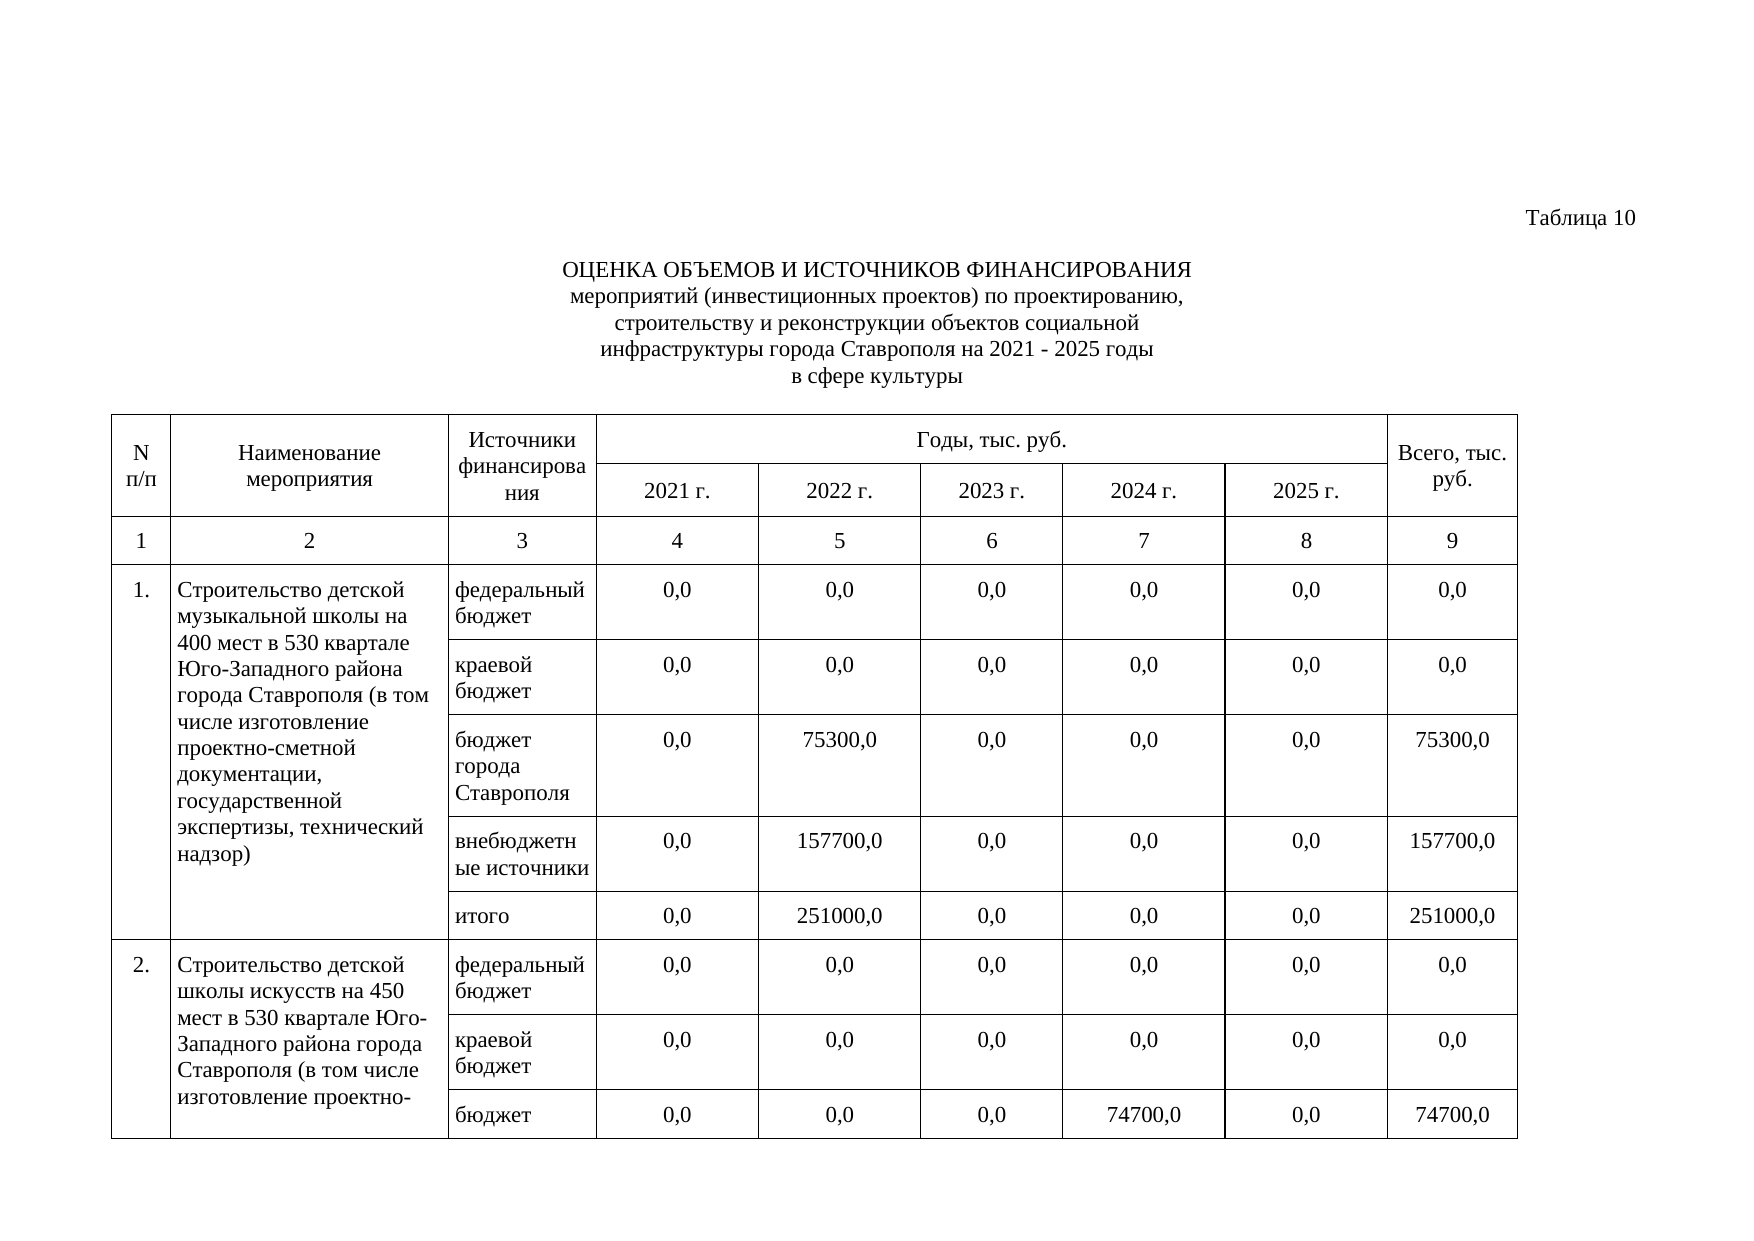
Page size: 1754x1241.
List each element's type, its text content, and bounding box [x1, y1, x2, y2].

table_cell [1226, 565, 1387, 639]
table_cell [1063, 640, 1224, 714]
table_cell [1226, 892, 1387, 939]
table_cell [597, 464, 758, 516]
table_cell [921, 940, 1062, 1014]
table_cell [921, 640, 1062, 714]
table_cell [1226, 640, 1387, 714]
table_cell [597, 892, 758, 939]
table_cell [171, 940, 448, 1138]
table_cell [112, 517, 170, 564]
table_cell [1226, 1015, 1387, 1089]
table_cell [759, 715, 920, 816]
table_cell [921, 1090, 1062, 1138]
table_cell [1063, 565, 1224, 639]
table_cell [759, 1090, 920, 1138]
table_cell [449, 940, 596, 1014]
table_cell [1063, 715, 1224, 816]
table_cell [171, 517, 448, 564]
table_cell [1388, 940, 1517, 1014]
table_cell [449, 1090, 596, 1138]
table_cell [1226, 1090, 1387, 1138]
text мероприятий (инвестиционных проектов) по проектированию, [118, 283, 1636, 309]
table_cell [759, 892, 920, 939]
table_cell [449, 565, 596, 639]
text в сфере культуры [118, 362, 1636, 388]
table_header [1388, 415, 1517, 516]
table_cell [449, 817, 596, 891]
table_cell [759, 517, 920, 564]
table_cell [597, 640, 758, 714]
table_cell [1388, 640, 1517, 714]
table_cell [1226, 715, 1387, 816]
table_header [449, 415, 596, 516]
text ОЦЕНКА ОБЪЕМОВ И ИСТОЧНИКОВ ФИНАНСИРОВАНИЯ [118, 256, 1636, 283]
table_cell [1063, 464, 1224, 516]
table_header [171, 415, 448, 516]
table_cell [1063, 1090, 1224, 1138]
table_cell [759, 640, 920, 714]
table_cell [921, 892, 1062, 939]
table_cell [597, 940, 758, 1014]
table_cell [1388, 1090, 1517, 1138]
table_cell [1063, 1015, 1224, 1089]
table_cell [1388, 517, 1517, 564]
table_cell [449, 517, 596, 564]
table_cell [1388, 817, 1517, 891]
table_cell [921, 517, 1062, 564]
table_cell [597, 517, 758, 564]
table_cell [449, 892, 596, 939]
text инфраструктуры города Ставрополя на 2021 - 2025 годы [118, 335, 1636, 362]
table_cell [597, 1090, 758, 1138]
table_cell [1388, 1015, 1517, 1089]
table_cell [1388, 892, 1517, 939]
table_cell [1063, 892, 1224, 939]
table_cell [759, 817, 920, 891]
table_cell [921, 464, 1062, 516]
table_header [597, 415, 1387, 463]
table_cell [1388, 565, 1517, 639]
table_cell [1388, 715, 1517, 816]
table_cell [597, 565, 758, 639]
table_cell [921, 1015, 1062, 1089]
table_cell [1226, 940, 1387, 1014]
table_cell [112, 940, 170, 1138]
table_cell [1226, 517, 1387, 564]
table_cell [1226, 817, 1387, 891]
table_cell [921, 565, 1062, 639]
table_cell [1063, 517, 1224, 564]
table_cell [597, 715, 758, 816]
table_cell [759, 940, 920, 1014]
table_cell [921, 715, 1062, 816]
text Таблица 10 [118, 203, 1636, 230]
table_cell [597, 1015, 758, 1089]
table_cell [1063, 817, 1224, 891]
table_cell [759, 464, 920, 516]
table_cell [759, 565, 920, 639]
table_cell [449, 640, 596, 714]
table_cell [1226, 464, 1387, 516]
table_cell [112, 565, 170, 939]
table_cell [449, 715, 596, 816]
text строительству и реконструкции объектов социальной [118, 309, 1636, 335]
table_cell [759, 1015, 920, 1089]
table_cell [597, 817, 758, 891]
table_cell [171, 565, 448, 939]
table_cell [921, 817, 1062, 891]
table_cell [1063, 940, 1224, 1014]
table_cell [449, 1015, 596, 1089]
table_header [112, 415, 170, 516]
